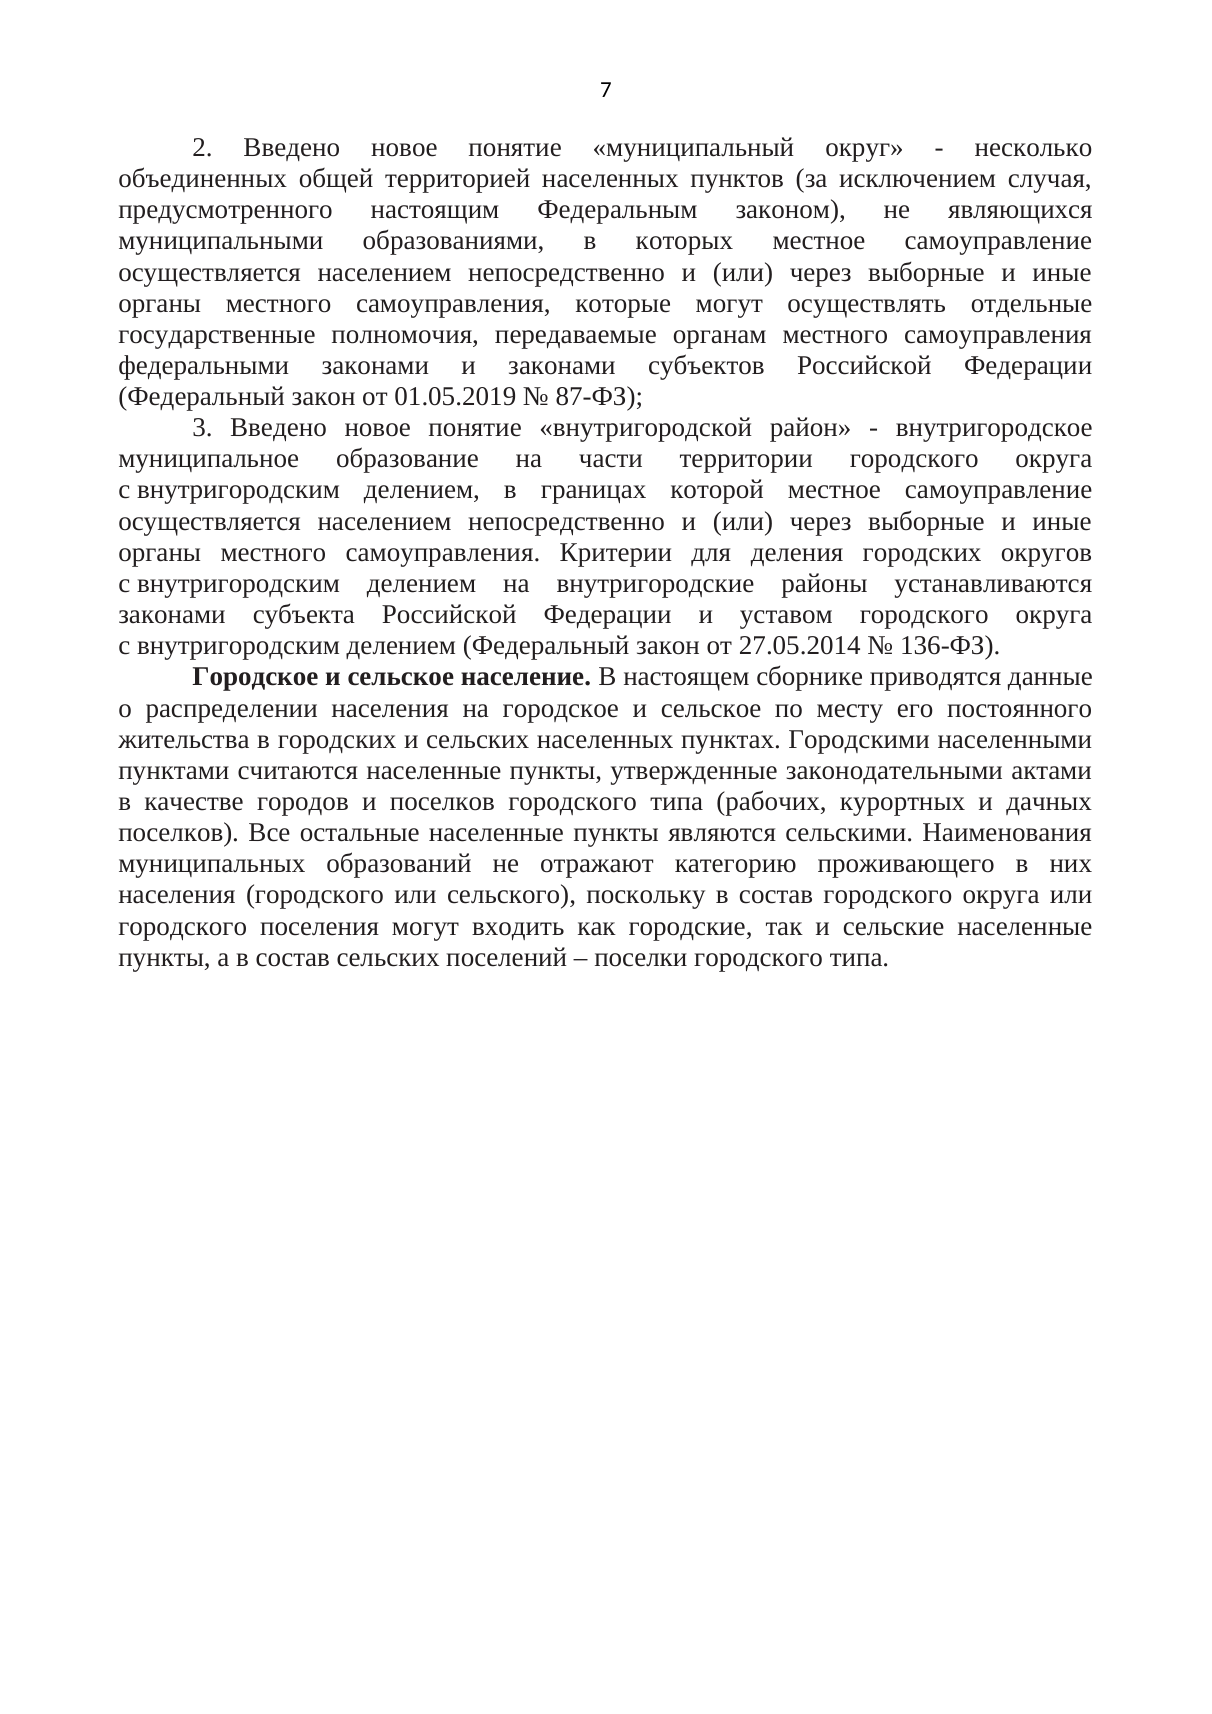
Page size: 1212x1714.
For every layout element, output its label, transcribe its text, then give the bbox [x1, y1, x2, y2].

text 2. Введено новое понятие «муниципальный округ» - несколько объединенных общей территорией населенных пунктов (за исключением случая, предусмотренного настоящим Федеральным законом), не являющихся муниципальными образованиями, в которых местное самоуправление осуществляется населением непосредственно и (или) через выборные и иные органы местного самоуправления, которые могут осуществлять отдельные государственные полномочия, передаваемые органам местного самоуправления федеральными законами и законами субъектов Российской Федерации (Федеральный закон от 01.05.2019 № 87-ФЗ); [118, 131, 1093, 411]
text 3. Введено новое понятие «внутригородской район» - внутригородское муниципальное образование на части территории городского округа с внутригородским делением, в границах которой местное самоуправление осуществляется населением непосредственно и (или) через выборные и иные органы местного самоуправления. Критерии для деления городских округов с внутригородским делением на внутригородские районы устанавливаются законами субъекта Российской Федерации и уставом городского округа с внутригородским делением (Федеральный закон от 27.05.2014 № 136-ФЗ). [118, 411, 1093, 661]
text Городское и сельское население. В настоящем сборнике приводятся данные о распределении населения на городское и сельское по месту его постоянного жительства в городских и сельских населенных пунктах. Городскими населенными пунктами считаются населенные пункты, утвержденные законодательными актами в качестве городов и поселков городского типа (рабочих, курортных и дачных поселков). Все остальные населенные пункты являются сельскими. Наименования муниципальных образований не отражают категорию проживающего в них населения (городского или сельского), поскольку в состав городского округа или городского поселения могут входить как городские, так и сельские населенные пункты, а в состав сельских поселений – поселки городского типа. [118, 661, 1093, 972]
